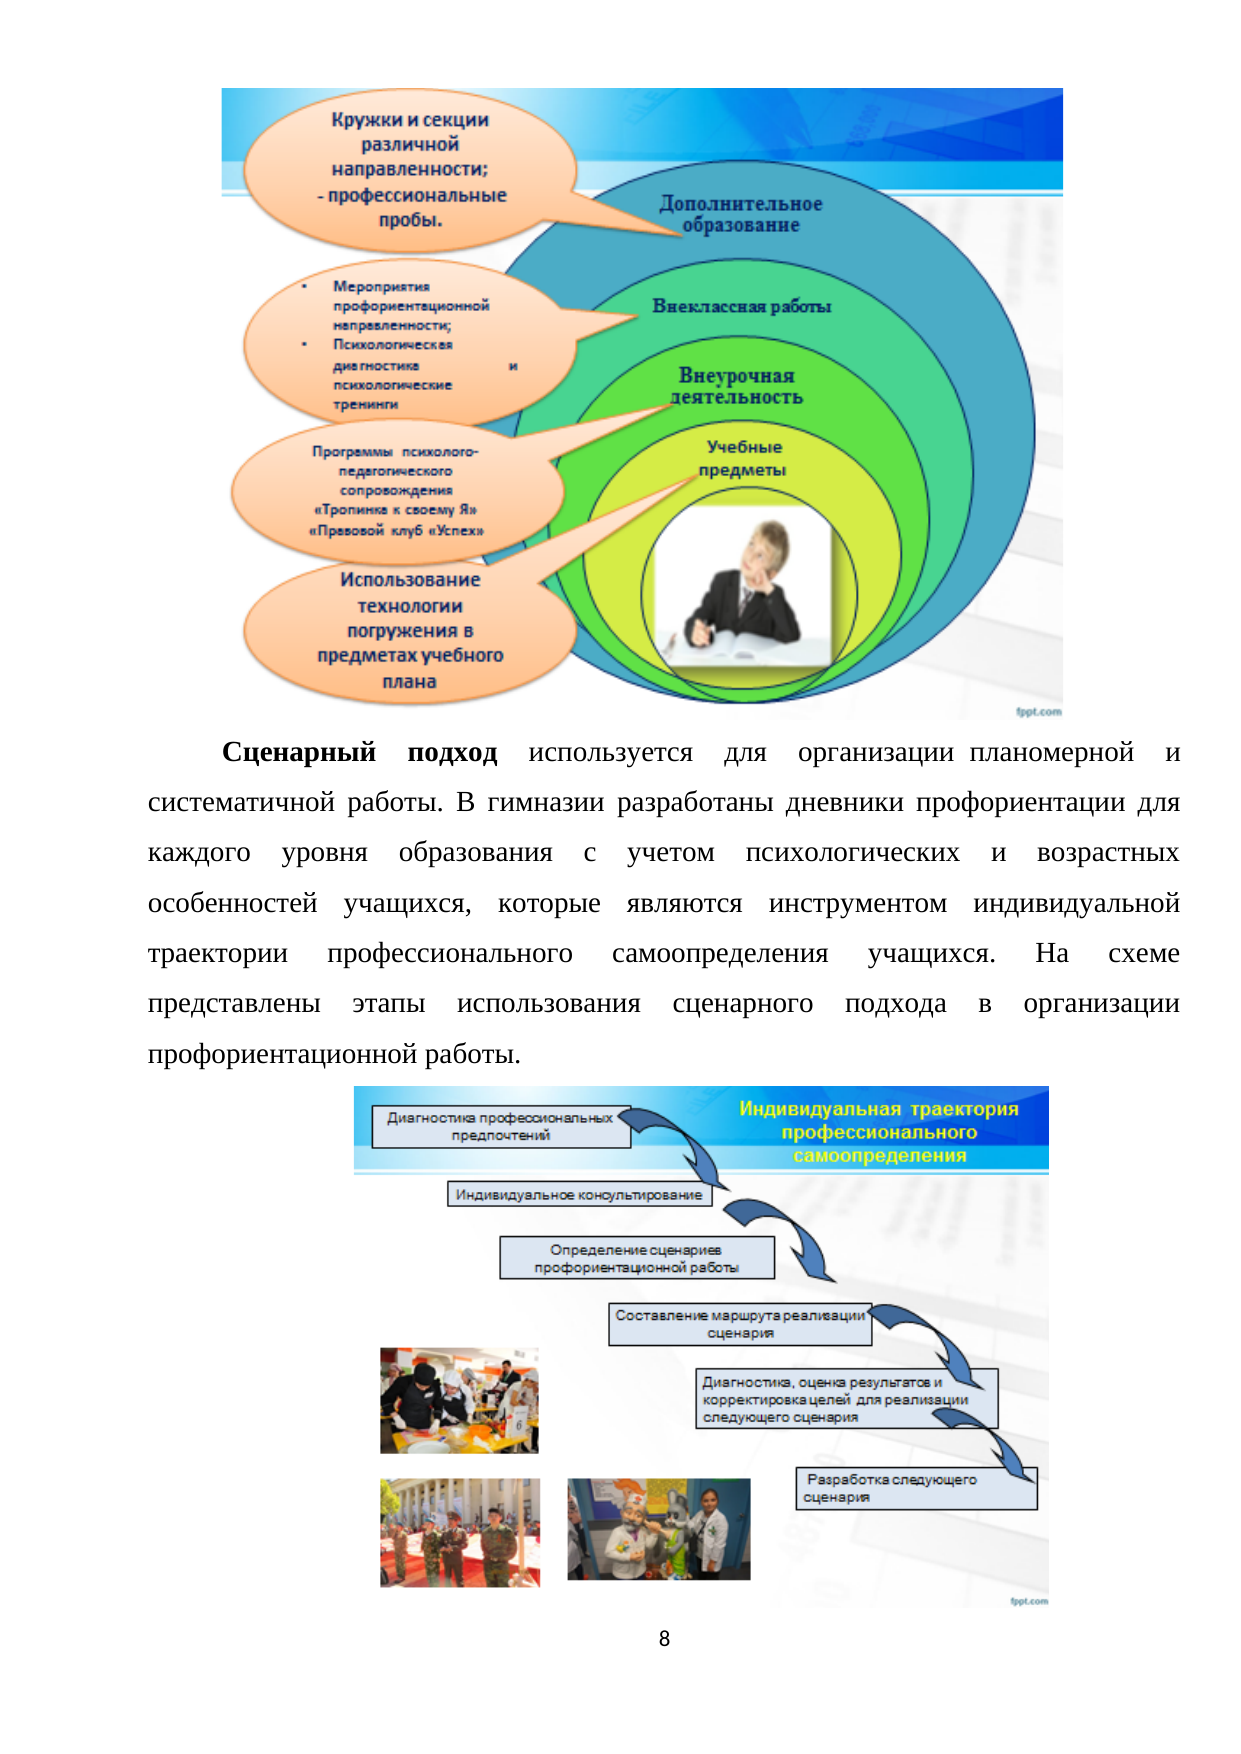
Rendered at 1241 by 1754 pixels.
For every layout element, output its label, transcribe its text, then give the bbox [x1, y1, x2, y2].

picture [221, 88, 1064, 720]
text Сценарный подход используется для организации планомерной и систематичной работы. В гимназии разработаны дневники профориентации для каждого уровня образования с учетом психологических и возрастных особенностей учащихся, которые являются инструментом индивидуальной траектории профессионального самоопределения учащихся. На схеме представлены этапы использования сценарного подхода в организации профориентационной работы. [148, 734, 1181, 1069]
picture [353, 1086, 1049, 1608]
